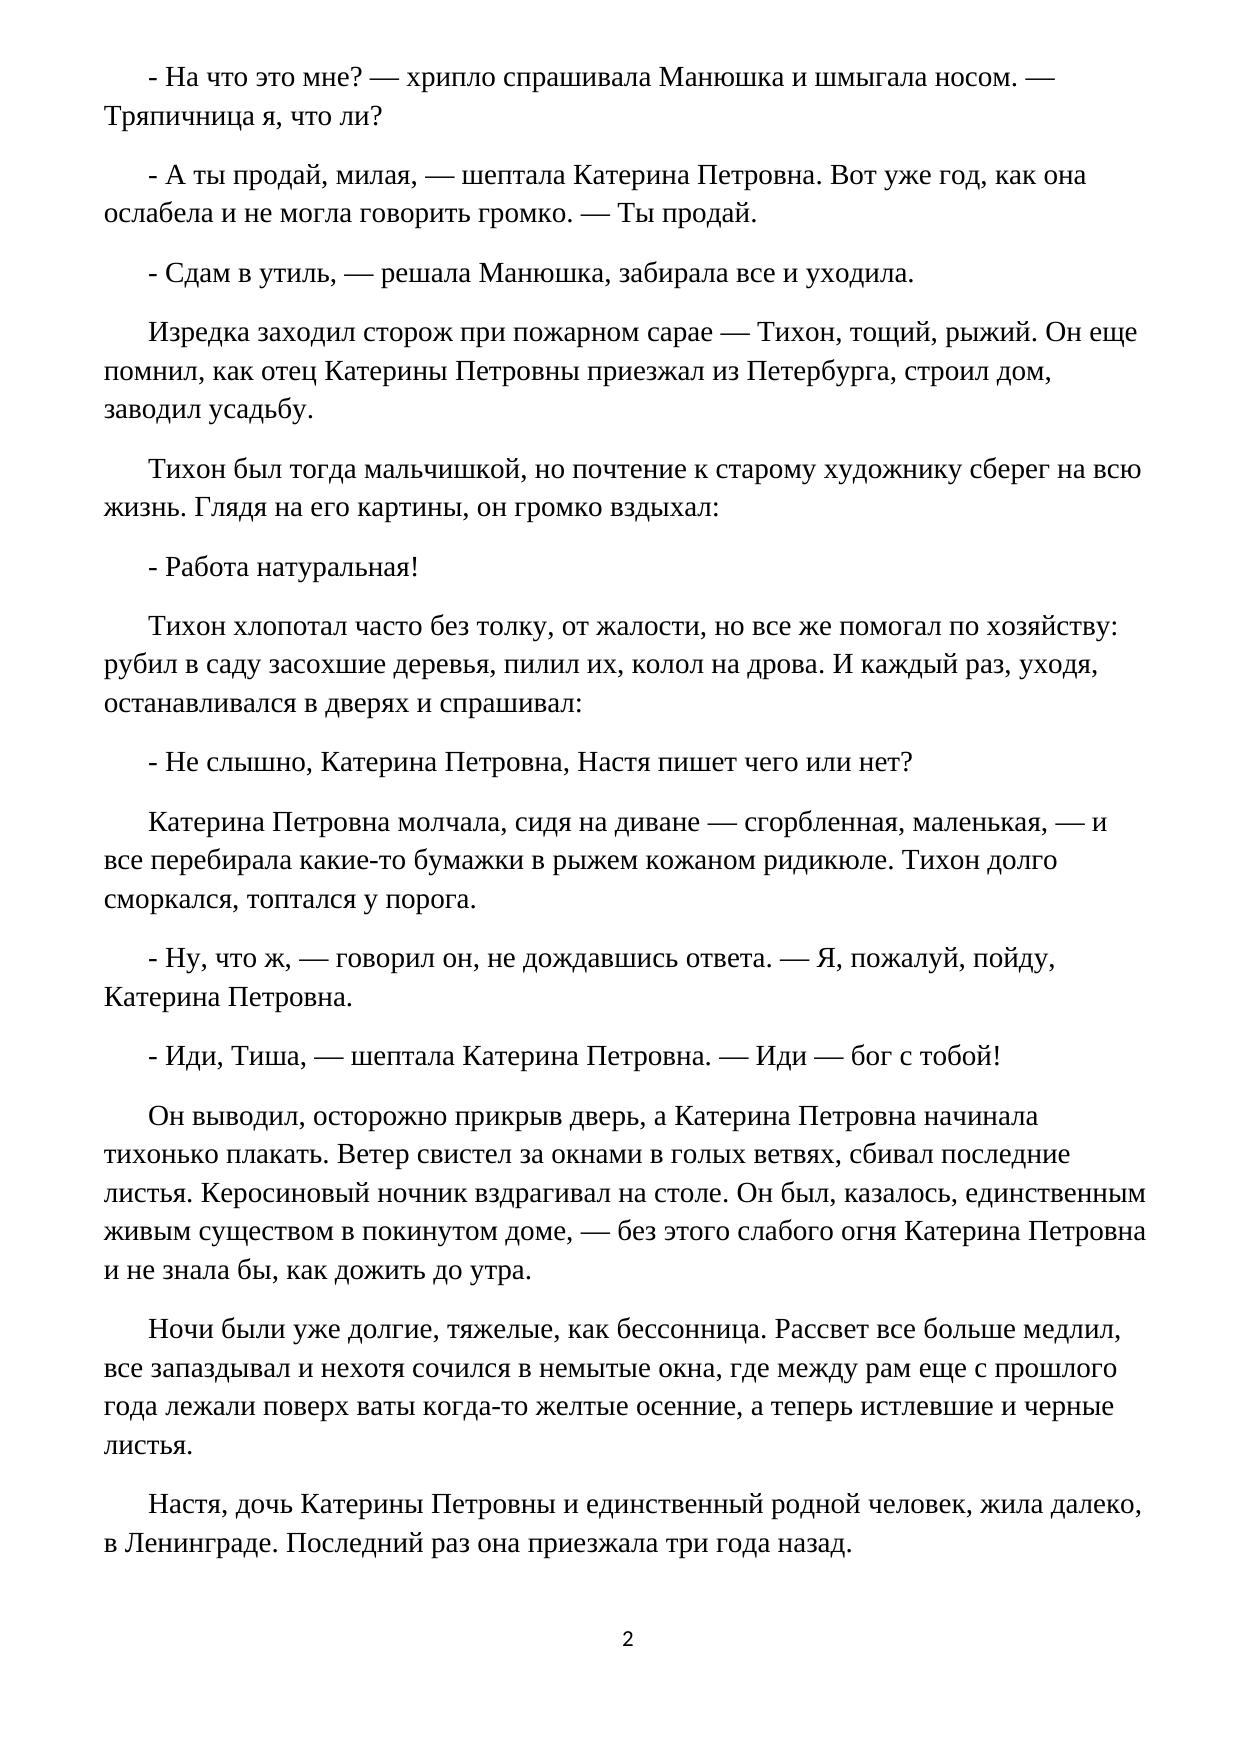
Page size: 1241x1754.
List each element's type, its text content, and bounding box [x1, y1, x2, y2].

text - Сдам в утиль, — решала Манюшка, забирала все и уходила. [103, 255, 1152, 288]
text Тихон хлопотал часто без толку, от жалости, но все же помогал по хозяйству: рубил в саду засохшие деревья, пилил их, колол на дрова. И каждый раз, уходя, останавливался в дверях и спрашивал: [103, 608, 1152, 719]
text Он выводил, осторожно прикрыв дверь, а Катерина Петровна начинала тихонько плакать. Ветер свистел за окнами в голых ветвях, сбивал последние листья. Керосиновый ночник вздрагивал на столе. Он был, казалось, единственным живым существом в покинутом доме, — без этого слабого огня Катерина Петровна и не знала бы, как дожить до утра. [103, 1098, 1152, 1285]
text - Не слышно, Катерина Петровна, Настя пишет чего или нет? [103, 744, 1152, 778]
text Изредка заходил сторож при пожарном сарае — Тихон, тощий, рыжий. Он еще помнил, как отец Катерины Петровны приезжал из Петербурга, строил дом, заводил усадьбу. [103, 314, 1152, 425]
text Ночи были уже долгие, тяжелые, как бессонница. Рассвет все больше медлил, все запаздывал и нехотя сочился в немытые окна, где между рам еще с прошлого года лежали поверх ваты когда-то желтые осенние, а теперь истлевшие и черные листья. [103, 1311, 1152, 1460]
text - Ну, что ж, — говорил он, не дождавшись ответа. — Я, пожалуй, пойду, Катерина Петровна. [103, 940, 1152, 1012]
text - Работа натуральная! [103, 549, 1152, 582]
text - Иди, Тиша, — шептала Катерина Петровна. — Иди — бог с тобой! [103, 1038, 1152, 1072]
text Катерина Петровна молчала, сидя на диване — сгорбленная, маленькая, — и все перебирала какие-то бумажки в рыжем кожаном ридикюле. Тихон долго сморкался, топтался у порога. [103, 804, 1152, 914]
text Настя, дочь Катерины Петровны и единственный родной человек, жила далеко, в Ленинграде. Последний раз она приезжала три года назад. [103, 1486, 1152, 1558]
text - А ты продай, милая, — шептала Катерина Петровна. Вот уже год, как она ослабела и не могла говорить громко. — Ты продай. [103, 157, 1152, 229]
text Тихон был тогда мальчишкой, но почтение к старому художнику сберег на всю жизнь. Глядя на его картины, он громко вздыхал: [103, 451, 1152, 523]
text - На что это мне? — хрипло спрашивала Манюшка и шмыгала носом. — Тряпичница я, что ли? [103, 59, 1152, 131]
